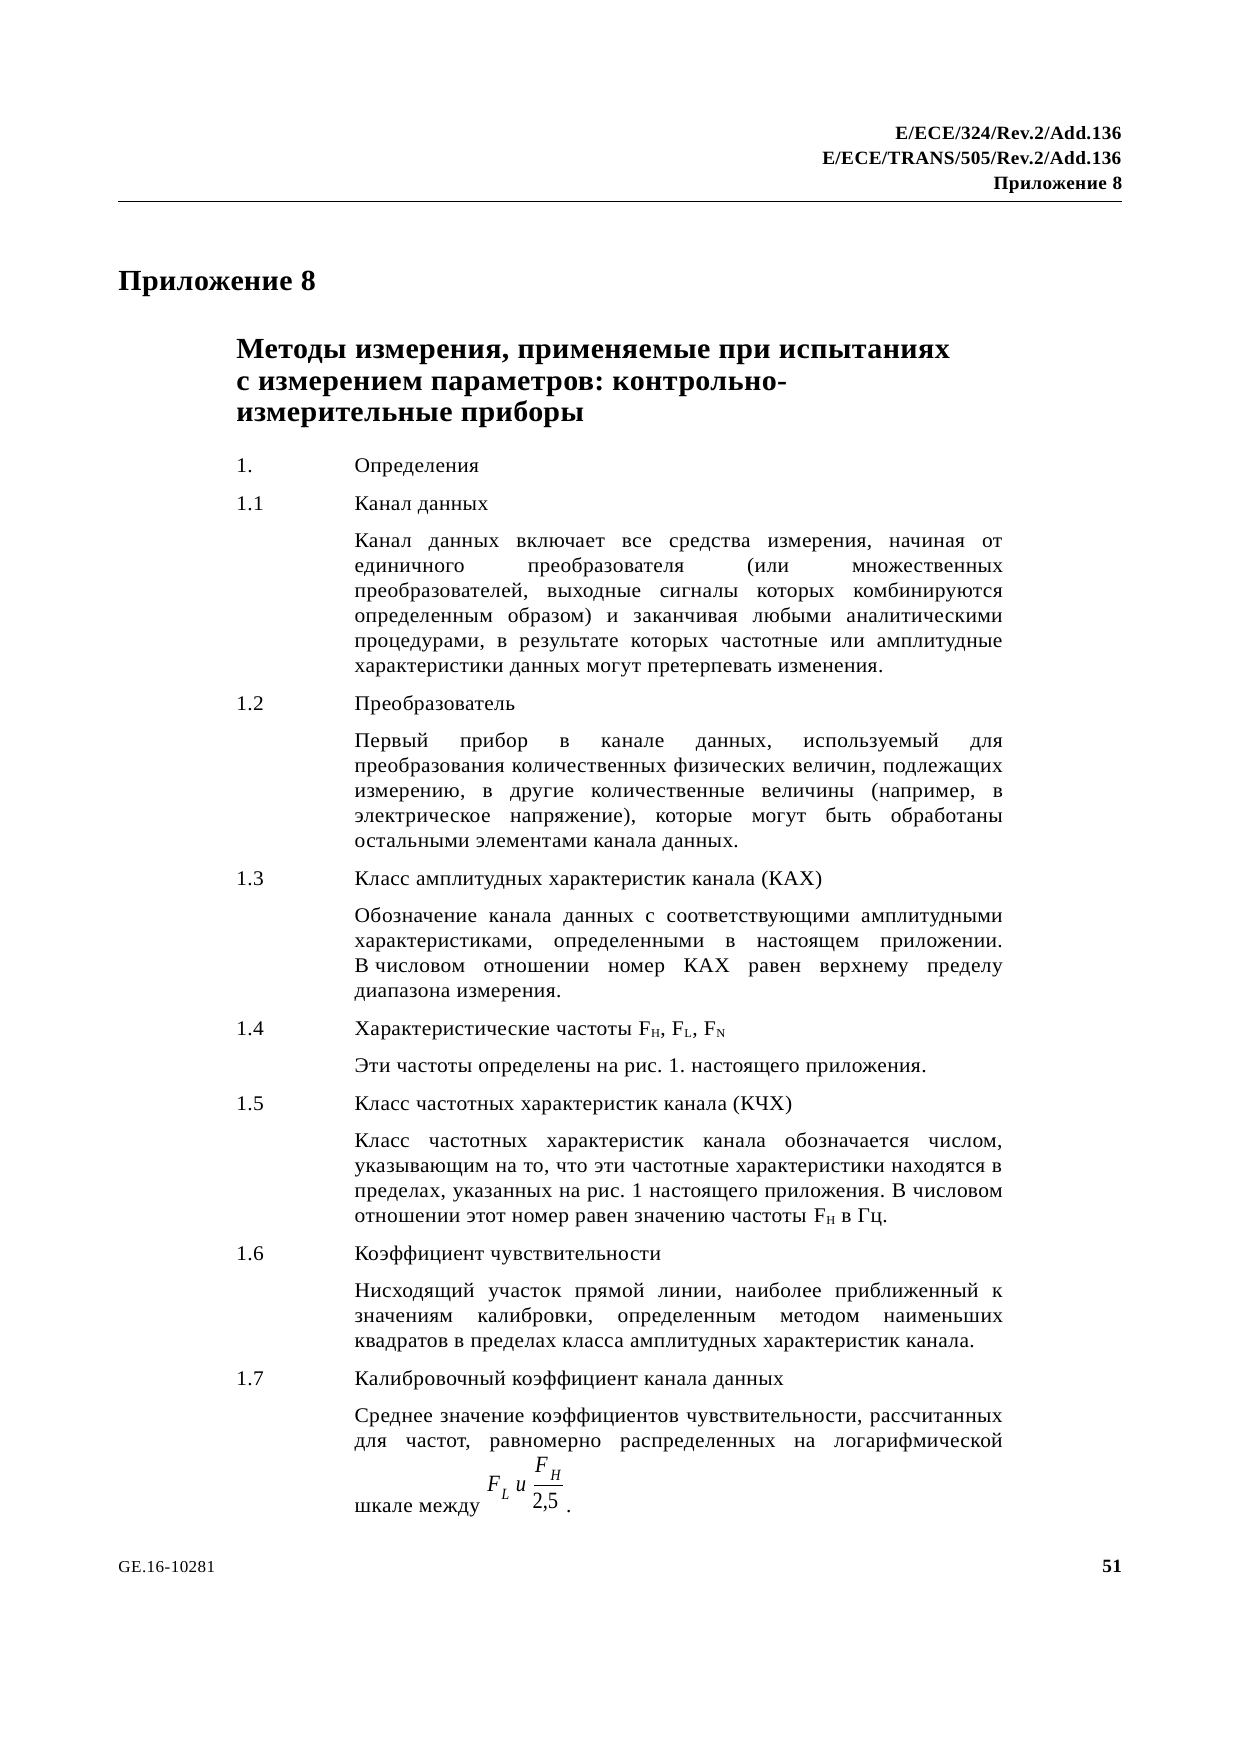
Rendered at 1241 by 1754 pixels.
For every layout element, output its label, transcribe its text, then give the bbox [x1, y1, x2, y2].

text Обозначение канала данных с соответствующими амплитудными характеристиками, определенными в настоящем приложении. В числовом отношении номер КАХ равен верхнему пределу диапазона измерения. [236, 902, 1004, 1002]
text 1. Определения [236, 452, 1004, 477]
text Первый прибор в канале данных, используемый для преобразования количественных физических величин, подлежащих измерению, в другие количественные величины (например, в электрическое напряжение), которые могут быть обработаны остальными элементами канала данных. [236, 727, 1004, 852]
text Класс частотных характеристик канала обозначается числом, указывающим на то, что эти частотные характеристики находятся в пределах, указанных на рис. 1 настоящего приложения. В числовом отношении этот номер равен значению частоты FH в Гц. [236, 1127, 1004, 1227]
text 1.6 Коэффициент чувствительности [236, 1240, 1004, 1265]
text Методы измерения, применяемые при испытаниях с измерением параметров: контрольно-измерительные приборы [118, 334, 1004, 427]
text Канал данных включает все средства измерения, начиная от единичного преобразователя (или множественных преобразователей, выходные сигналы которых комбинируются определенным образом) и заканчивая любыми аналитическими процедурами, в результате которых частотные или амплитудные характеристики данных могут претерпевать изменения. [236, 527, 1004, 677]
text Приложение 8 [118, 265, 1004, 296]
text 1.3 Класс амплитудных характеристик канала (КАХ) [236, 865, 1004, 890]
text 1.5 Класс частотных характеристик канала (КЧХ) [236, 1090, 1004, 1115]
text 1.2 Преобразователь [236, 690, 1004, 715]
text 1.7 Калибровочный коэффициент канала данных [236, 1365, 1004, 1390]
text 1.1 Канал данных [236, 490, 1004, 515]
text Нисходящий участок прямой линии, наиболее приближенный к значениям калибровки, определенным методом наименьших квадратов в пределах класса амплитудных характеристик канала. [236, 1277, 1004, 1352]
text 1.4 Характеристические частоты FH, FL, FN [236, 1015, 1004, 1040]
text Эти частоты определены на рис. 1. настоящего приложения. [236, 1052, 1004, 1077]
text Среднее значение коэффициентов чувствительности, рассчитанных для частот, равномерно распределенных на логарифмической шкале между . [236, 1402, 1004, 1517]
